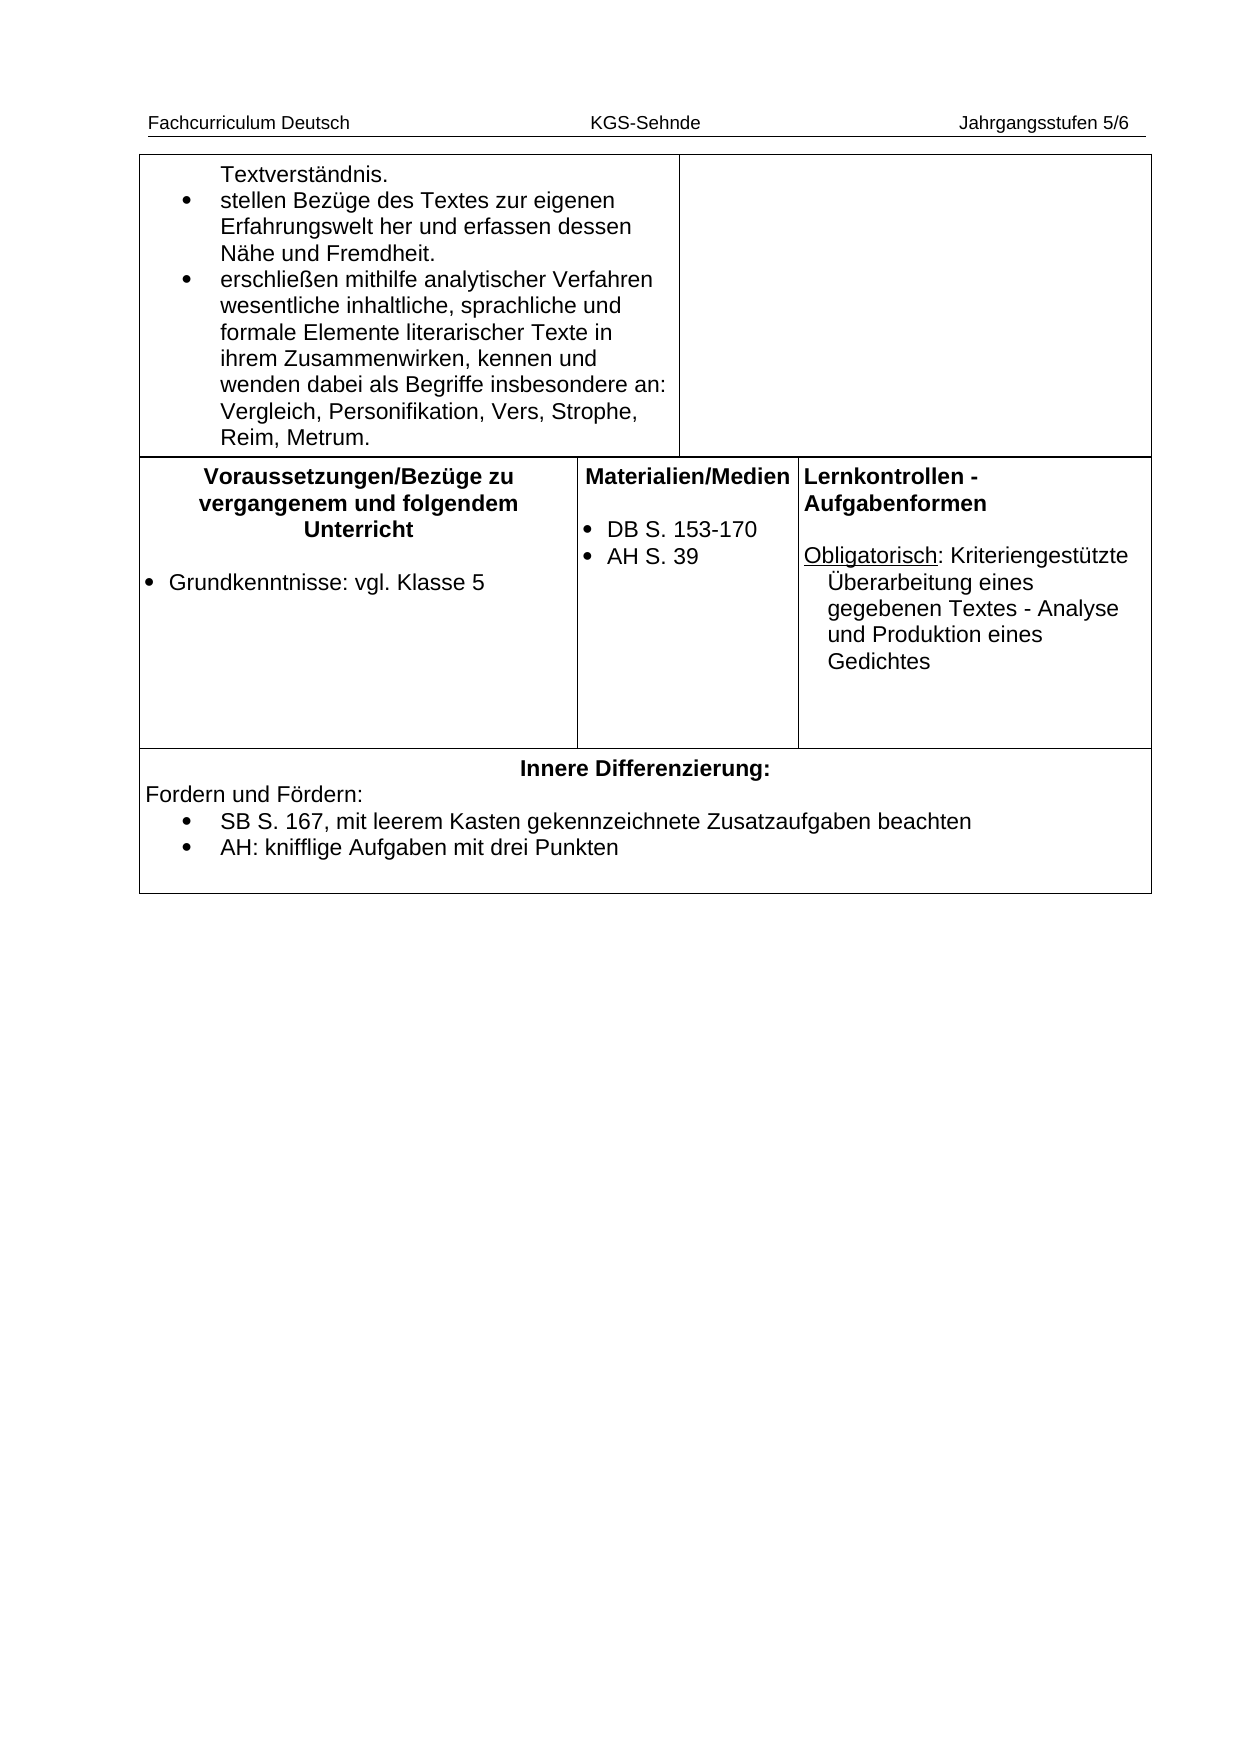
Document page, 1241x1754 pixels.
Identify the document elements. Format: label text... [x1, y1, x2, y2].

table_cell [680, 155, 1151, 456]
table_cell Materialien/Medien DB S. 153-170 AH S. 39 [578, 458, 798, 748]
table_cell Innere Differenzierung: Fordern und Fördern: SB S. 167, mit leerem Kasten gekennzeichnete Zusatzaufgaben beachten AH: knifflige Aufgaben mit drei Punkten [140, 749, 1151, 893]
table_cell Voraussetzungen/Bezüge zu vergangenem und folgendem Unterricht Grundkenntnisse: vgl. Klasse 5 [140, 458, 577, 748]
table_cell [140, 155, 679, 456]
table_cell Lernkontrollen - Aufgabenformen Obligatorisch: Kriteriengestützte Überarbeitung eines gegebenen Textes - Analyse und Produktion eines Gedichtes [799, 458, 1151, 748]
